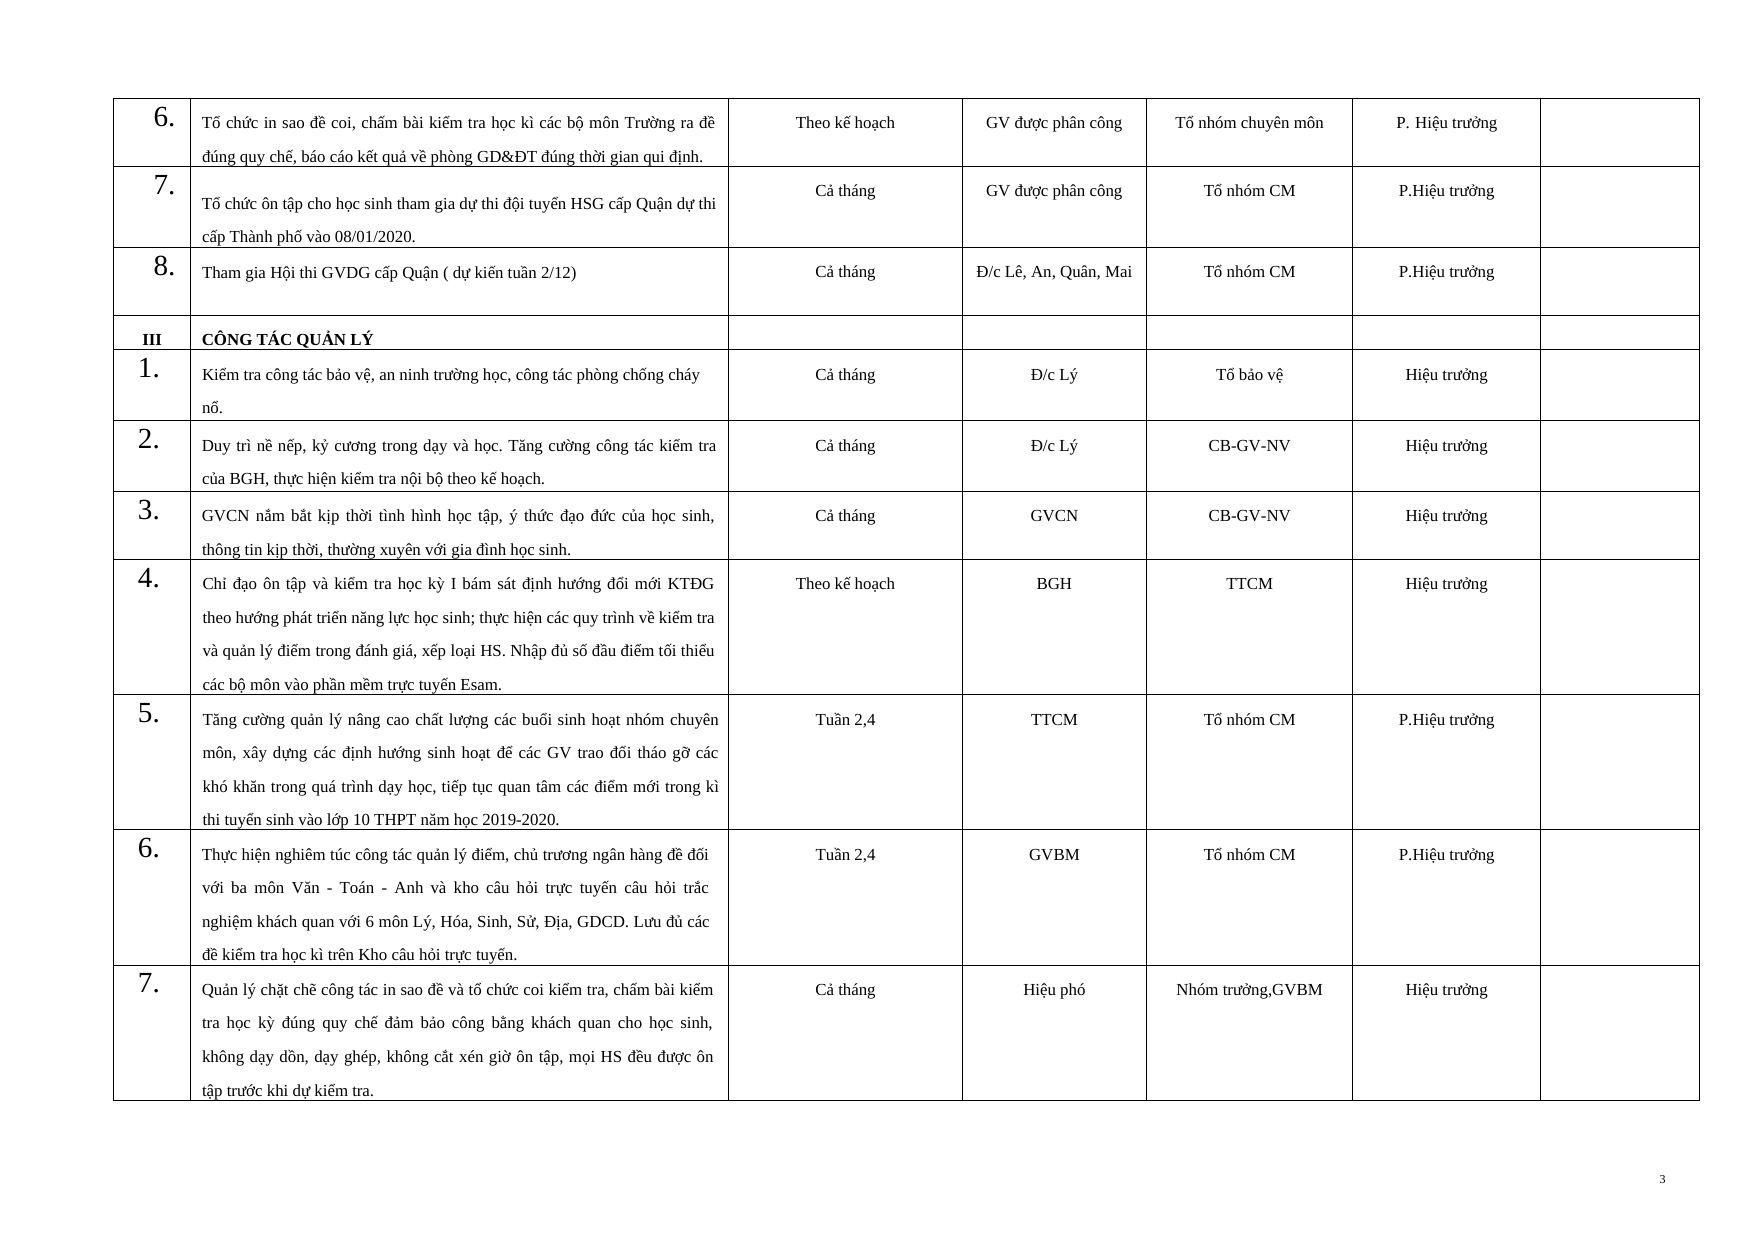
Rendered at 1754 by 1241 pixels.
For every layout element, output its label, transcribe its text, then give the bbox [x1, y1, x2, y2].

table_cell Tổ nhóm CM [1147, 695, 1352, 829]
table_cell CB-GV-NV [1147, 421, 1352, 491]
table_cell [1541, 966, 1699, 1100]
table_cell Cả tháng [729, 350, 962, 420]
table_cell Cả tháng [729, 492, 962, 559]
table_cell CÔNG TÁC QUẢN LÝ [191, 316, 728, 349]
table_cell Tham gia Hội thi GVDG cấp Quận ( dự kiến tuần 2/12) [191, 248, 728, 315]
table_cell Hiệu trưởng [1353, 421, 1540, 491]
table_cell P.Hiệu trưởng [1353, 695, 1540, 829]
table_cell GVCN nắm bắt kịp thời tình hình học tập, ý thức đạo đức của học sinh, thông tin kịp thời, thường xuyên với gia đình học sinh. [191, 492, 728, 559]
table_cell [114, 560, 190, 694]
table_cell [1541, 167, 1699, 247]
table_cell Thực hiện nghiêm túc công tác quản lý điểm, chủ trương ngân hàng đề đối với ba môn Văn - Toán - Anh và kho câu hỏi trực tuyến câu hỏi trắc nghiệm khách quan với 6 môn Lý, Hóa, Sinh, Sử, Địa, GDCD. Lưu đủ các đề kiểm tra học kì trên Kho câu hỏi trực tuyến. [191, 830, 728, 964]
table_cell GV được phân công [963, 167, 1146, 247]
table_cell Theo kế hoạch [729, 560, 962, 694]
table_cell [1541, 99, 1699, 166]
table_cell CB-GV-NV [1147, 492, 1352, 559]
table_cell Tổ bảo vệ [1147, 350, 1352, 420]
table_cell [1541, 350, 1699, 420]
table_cell [1541, 421, 1699, 491]
table_cell P. Hiệu trưởng [1353, 99, 1540, 166]
table_cell [963, 316, 1146, 349]
table_cell Đ/c Lý [963, 421, 1146, 491]
table_cell Tổ chức ôn tập cho học sinh tham gia dự thi đội tuyển HSG cấp Quận dự thi cấp Thành phố vào 08/01/2020. [191, 167, 728, 247]
table_cell Cả tháng [729, 966, 962, 1100]
table_cell GV được phân công [963, 99, 1146, 166]
table_cell Tổ nhóm chuyên môn [1147, 99, 1352, 166]
table_cell Hiệu trưởng [1353, 492, 1540, 559]
table_cell TTCM [963, 695, 1146, 829]
table_cell Chỉ đạo ôn tập và kiểm tra học kỳ I bám sát định hướng đổi mới KTĐG theo hướng phát triển năng lực học sinh; thực hiện các quy trình về kiểm tra và quản lý điểm trong đánh giá, xếp loại HS. Nhập đủ số đầu điểm tối thiểu các bộ môn vào phần mềm trực tuyến Esam. [191, 560, 728, 694]
table_cell GVCN [963, 492, 1146, 559]
table_cell TTCM [1147, 560, 1352, 694]
table_cell Cả tháng [729, 421, 962, 491]
table_cell Hiệu trưởng [1353, 350, 1540, 420]
table_cell [114, 695, 190, 829]
table_cell Hiệu trưởng [1353, 560, 1540, 694]
table_cell [114, 421, 190, 491]
table_cell Đ/c Lê, An, Quân, Mai [963, 248, 1146, 315]
table_cell [114, 350, 190, 420]
table_cell Hiệu phó [963, 966, 1146, 1100]
table_cell [1353, 316, 1540, 349]
table_cell Đ/c Lý [963, 350, 1146, 420]
table_cell [1147, 316, 1352, 349]
table_cell [1541, 560, 1699, 694]
table_cell Quản lý chặt chẽ công tác in sao đề và tổ chức coi kiểm tra, chấm bài kiểm tra học kỳ đúng quy chế đảm bảo công bằng khách quan cho học sinh, không dạy dồn, dạy ghép, không cắt xén giờ ôn tập, mọi HS đều được ôn tập trước khi dự kiểm tra. [191, 966, 728, 1100]
table_cell Tổ nhóm CM [1147, 248, 1352, 315]
table_cell Cả tháng [729, 167, 962, 247]
table_cell Tổ chức in sao đề coi, chấm bài kiểm tra học kì các bộ môn Trường ra đề đúng quy chế, báo cáo kết quả về phòng GD&ĐT đúng thời gian qui định. [191, 99, 728, 166]
table_cell [114, 167, 190, 247]
table_cell [114, 492, 190, 559]
table_cell [114, 966, 190, 1100]
table_cell BGH [963, 560, 1146, 694]
table_cell Tổ nhóm CM [1147, 830, 1352, 964]
table_cell [1541, 316, 1699, 349]
table_cell P.Hiệu trưởng [1353, 167, 1540, 247]
table_cell GVBM [963, 830, 1146, 964]
table_cell Tuần 2,4 [729, 830, 962, 964]
table_cell [114, 248, 190, 315]
table_cell [1541, 492, 1699, 559]
table_cell Nhóm trưởng,GVBM [1147, 966, 1352, 1100]
table_cell Duy trì nề nếp, kỷ cương trong dạy và học. Tăng cường công tác kiểm tra của BGH, thực hiện kiểm tra nội bộ theo kế hoạch. [191, 421, 728, 491]
table_cell [114, 99, 190, 166]
table_cell [729, 316, 962, 349]
table_cell [1541, 830, 1699, 964]
table_cell Theo kế hoạch [729, 99, 962, 166]
table_cell [1541, 695, 1699, 829]
table_cell P.Hiệu trưởng [1353, 830, 1540, 964]
table_cell P.Hiệu trưởng [1353, 248, 1540, 315]
table_cell Tuần 2,4 [729, 695, 962, 829]
table_cell Cả tháng [729, 248, 962, 315]
table_cell Tăng cường quản lý nâng cao chất lượng các buổi sinh hoạt nhóm chuyên môn, xây dựng các định hướng sinh hoạt để các GV trao đổi tháo gỡ các khó khăn trong quá trình dạy học, tiếp tục quan tâm các điểm mới trong kì thi tuyển sinh vào lớp 10 THPT năm học 2019-2020. [191, 695, 728, 829]
table_cell [114, 830, 190, 964]
table_cell Kiểm tra công tác bảo vệ, an ninh trường học, công tác phòng chống cháy nổ. [191, 350, 728, 420]
table_cell Hiệu trưởng [1353, 966, 1540, 1100]
table_cell III [114, 316, 190, 349]
table_cell [1541, 248, 1699, 315]
table_cell Tổ nhóm CM [1147, 167, 1352, 247]
